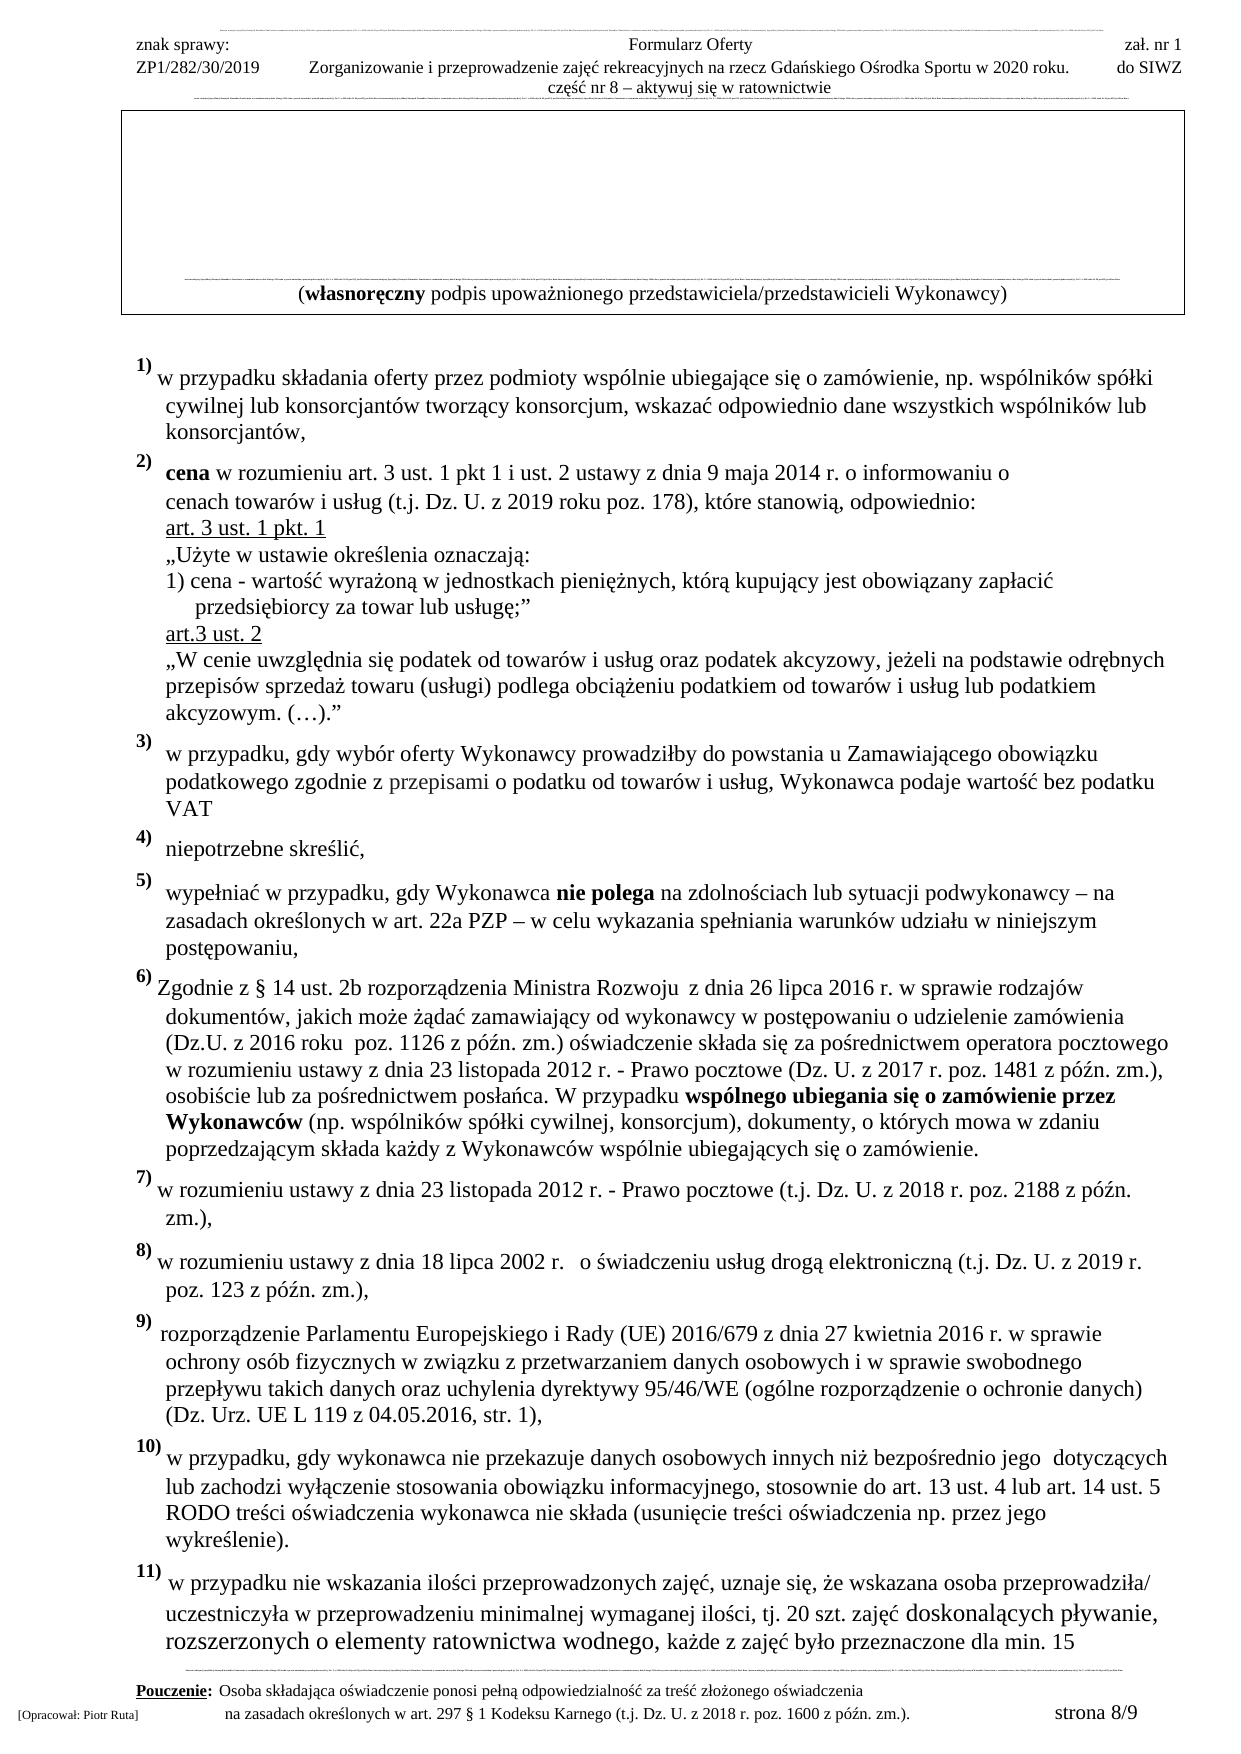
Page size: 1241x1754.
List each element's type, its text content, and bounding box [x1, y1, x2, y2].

text konsorcjantów, [136, 418, 1181, 445]
text osobiście lub za pośrednictwem posłańca. W przypadku wspólnego ubiegania się o zamówienie przez [136, 1082, 1181, 1108]
table_header utorem niniejszej Specyfikacji Istotnych Warunków Zamówienia w rozumieniu ustawy dnia 4 lutego 1994 roku o prawie autorskim i prawach pokrewnych (t.j. Dz. U. z 2006 roku Nr 90 poz.631) jest Piotr Ruta Autorem niniejszej Specyfikacji Istotnych Warunków Zamówienia w rozumieniu ustawy dnia 4 lutego 1994 roku o prawie autorskim i prawach pokrewnych (t.j. Dz. U. z 2006 roku Nr 90 poz.631) jest Piotr Ruta Autorem niniejszej Specyfikacji Istotnych Warunków Zamówienia w rozumieniu ustawy dnia 4 lutego 1994 roku o prawie autorskim i prawach pokrewnych (t.j. Dz. U. z 2006 roku Nr 90 poz.631) jest Piotr Ruta. Autorem niniejszej Specyfikacji Istotnych Warunków Zamówienia w rozumieniu ustawy dnia 4 lutego 1994 roku o prawie autorskim i prawach pokrewnych (t.j. Dz. U. z 2006 roku Nr 90 poz.631) jest Piotr Ruta Autorem niniejszej Specyfikacji Istotnych Warunków Zamówienia w rozumieniu ustawy dnia 4 lutego 1994 roku o prawie autorskim i prawach pokrewnych (t.j. Dz. U. z 2006 roku Nr 90 poz.631) jest Piotr Ruta. (własnoręczny podpis upoważnionego przedstawiciela/przedstawicieli Wykonawcy) [122, 111, 1184, 314]
text zasadach określonych w art. 22a PZP – w celu wykazania spełniania warunków udziału w niniejszym [136, 907, 1181, 933]
text rozszerzonych o elementy ratownictwa wodnego, każde z zajęć było przeznaczone dla min. 15 [136, 1626, 1181, 1655]
text art. 3 ust. 1 pkt. 1 [136, 514, 1181, 541]
text RODO treści oświadczenia wykonawca nie składa (usunięcie treści oświadczenia np. przez jego [136, 1499, 1181, 1526]
text 1) cena - wartość wyrażoną w jednostkach pieniężnych, którą kupujący jest obowiązany zapłacić [136, 567, 1181, 593]
text „W cenie uwzględnia się podatek od towarów i usług oraz podatek akcyzowy, jeżeli na podstawie odrębnych [136, 646, 1181, 672]
text 4) niepotrzebne skreślić, [136, 826, 1181, 864]
text przedsiębiorcy za towar lub usługę;” [136, 593, 1181, 620]
text ochrony osób fizycznych w związku z przetwarzaniem danych osobowych i w sprawie swobodnego [136, 1348, 1181, 1374]
text cywilnej lub konsorcjantów tworzący konsorcjum, wskazać odpowiednio dane wszystkich wspólników lub [136, 392, 1181, 418]
text przepisów sprzedaż towaru (usługi) podlega obciążeniu podatkiem od towarów i usług lub podatkiem [136, 672, 1181, 699]
text (Dz. Urz. UE L 119 z 04.05.2016, str. 1), [136, 1401, 1181, 1427]
text „Użyte w ustawie określenia oznaczają: [136, 541, 1181, 567]
text 2) cena w rozumieniu art. 3 ust. 1 pkt 1 i ust. 2 ustawy z dnia 9 maja 2014 r. o informowaniu o [136, 449, 1181, 488]
text wykreślenie). [136, 1526, 1181, 1552]
text 9) rozporządzenie Parlamentu Europejskiego i Rady (UE) 2016/679 z dnia 27 kwietnia 2016 r. w sprawie [136, 1310, 1181, 1348]
text poprzedzającym składa każdy z Wykonawców wspólnie ubiegających się o zamówienie. [136, 1135, 1181, 1161]
text 1) w przypadku składania oferty przez podmioty wspólnie ubiegające się o zamówienie, np. wspólników spółki [136, 354, 1181, 392]
text 3) w przypadku, gdy wybór oferty Wykonawcy prowadziłby do powstania u Zamawiającego obowiązku [136, 730, 1181, 768]
text art.3 ust. 2 [136, 620, 1181, 646]
text postępowaniu, [136, 933, 1181, 960]
text akcyzowym. (…).” [136, 699, 1181, 725]
text 7) w rozumieniu ustawy z dnia 23 listopada 2012 r. - Prawo pocztowe (t.j. Dz. U. z 2018 r. poz. 2188 z późn. [136, 1166, 1181, 1204]
text 8) w rozumieniu ustawy z dnia 18 lipca 2002 r. o świadczeniu usług drogą elektroniczną (t.j. Dz. U. z 2019 r. [136, 1238, 1181, 1276]
text 6) Zgodnie z § 14 ust. 2b rozporządzenia Ministra Rozwoju z dnia 26 lipca 2016 r. w sprawie rodzajów [136, 965, 1181, 1003]
text podatkowego zgodnie z przepisami o podatku od towarów i usług, Wykonawca podaje wartość bez podatku [136, 768, 1181, 794]
text lub zachodzi wyłączenie stosowania obowiązku informacyjnego, stosownie do art. 13 ust. 4 lub art. 14 ust. 5 [136, 1473, 1181, 1499]
text Wykonawców (np. wspólników spółki cywilnej, konsorcjum), dokumenty, o których mowa w zdaniu [136, 1108, 1181, 1135]
text w rozumieniu ustawy z dnia 23 listopada 2012 r. - Prawo pocztowe (Dz. U. z 2017 r. poz. 1481 z późn. zm.), [136, 1056, 1181, 1082]
text przepływu takich danych oraz uchylenia dyrektywy 95/46/WE (ogólne rozporządzenie o ochronie danych) [136, 1374, 1181, 1401]
text 10) w przypadku, gdy wykonawca nie przekazuje danych osobowych innych niż bezpośrednio jego dotyczących [136, 1434, 1181, 1473]
text zm.), [136, 1204, 1181, 1231]
text poz. 123 z późn. zm.), [136, 1276, 1181, 1303]
text (Dz.U. z 2016 roku poz. 1126 z późn. zm.) oświadczenie składa się za pośrednictwem operatora pocztowego [136, 1029, 1181, 1056]
text dokumentów, jakich może żądać zamawiający od wykonawcy w postępowaniu o udzielenie zamówienia [136, 1003, 1181, 1029]
text 5) wypełniać w przypadku, gdy Wykonawca nie polega na zdolnościach lub sytuacji podwykonawcy – na [136, 869, 1181, 907]
text cenach towarów i usług (t.j. Dz. U. z 2019 roku poz. 178), które stanowią, odpowiednio: [136, 488, 1181, 514]
text 11) w przypadku nie wskazania ilości przeprowadzonych zajęć, uznaje się, że wskazana osoba przeprowadziła/ [136, 1559, 1181, 1598]
text VAT [136, 794, 1181, 821]
text uczestniczyła w przeprowadzeniu minimalnej wymaganej ilości, tj. 20 szt. zajęć doskonalących pływanie, [136, 1598, 1181, 1626]
